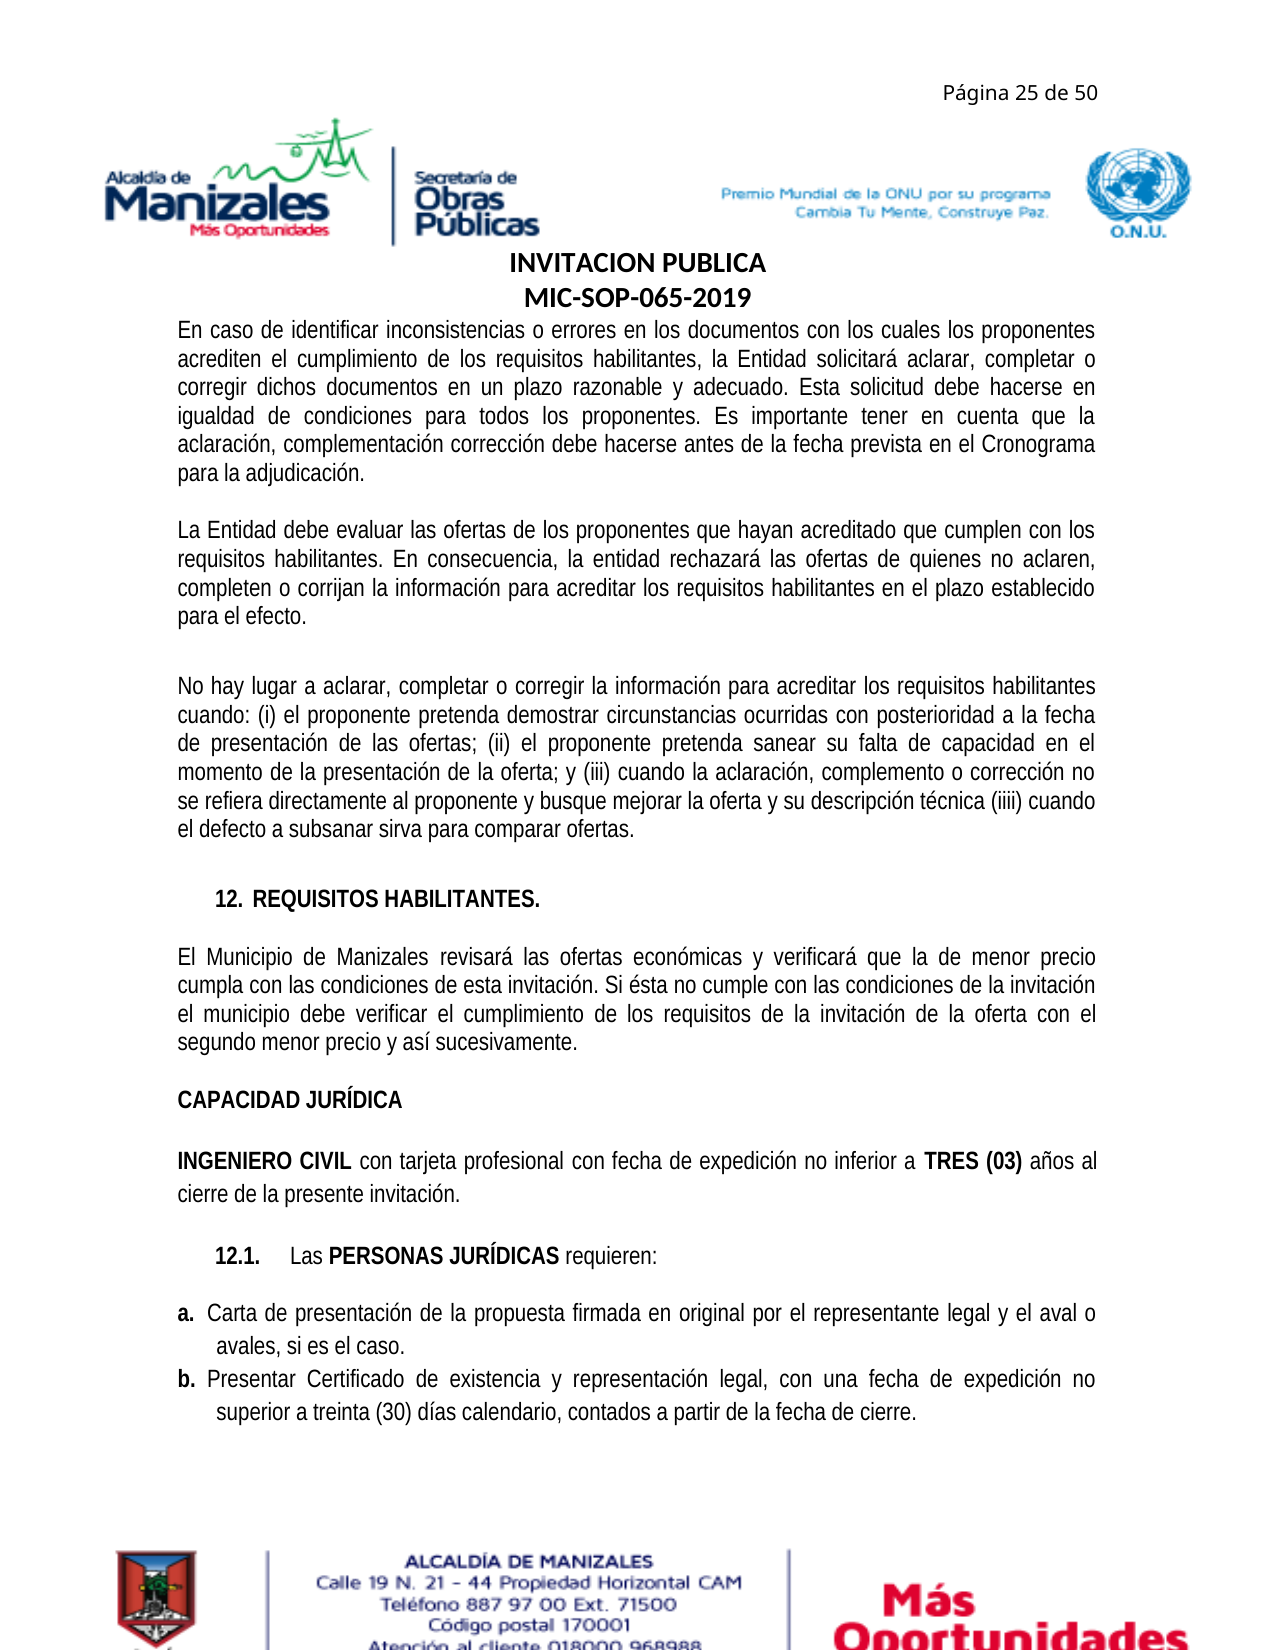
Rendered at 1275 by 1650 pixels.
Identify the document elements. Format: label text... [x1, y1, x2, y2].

text No hay lugar a aclarar, completar o corregir la información para acreditar los requisitos habilitantes cuando: (i) el proponente pretenda demostrar circunstancias ocurridas con posterioridad a la fecha de presentación de las ofertas; (ii) el proponente pretenda sanear su falta de capacidad en el momento de la presentación de la oferta; y (iii) cuando la aclaración, complemento o corrección no se refiera directamente al proponente y busque mejorar la oferta y su descripción técnica (iiii) cuando el defecto a subsanar sirva para comparar ofertas. [177, 671, 1098, 843]
subtitle REQUISITOS HABILITANTES. [215, 884, 1098, 913]
text CAPACIDAD JURÍDICA [177, 1085, 1098, 1113]
list Carta de presentación de la propuesta firmada en original por el representante legal y el aval o avales, si es el caso. [177, 1298, 1098, 1359]
text En caso de identificar inconsistencias o errores en los documentos con los cuales los proponentes acrediten el cumplimiento de los requisitos habilitantes, la Entidad solicitará aclarar, completar o corregir dichos documentos en un plazo razonable y adecuado. Esta solicitud debe hacerse en igualdad de condiciones para todos los proponentes. Es importante tener en cuenta que la aclaración, complementación corrección debe hacerse antes de la fecha prevista en el Cronograma para la adjudicación. [177, 315, 1098, 487]
text INGENIERO CIVIL con tarjeta profesional con fecha de expedición no inferior a TRES (03) años al cierre de la presente invitación. [177, 1146, 1098, 1208]
picture [2, 63, 1273, 1650]
list Presentar Certificado de existencia y representación legal, con una fecha de expedición no superior a treinta (30) días calendario, contados a partir de la fecha de cierre. [177, 1364, 1098, 1425]
text El Municipio de Manizales revisará las ofertas económicas y verificará que la de menor precio cumpla con las condiciones de esta invitación. Si ésta no cumple con las condiciones de la invitación el municipio debe verificar el cumplimiento de los requisitos de la invitación de la oferta con el segundo menor precio y así sucesivamente. [177, 941, 1098, 1056]
list Las PERSONAS JURÍDICAS requieren: [215, 1241, 1098, 1269]
text La Entidad debe evaluar las ofertas de los proponentes que hayan acreditado que cumplen con los requisitos habilitantes. En consecuencia, la entidad rechazará las ofertas de quienes no aclaren, completen o corrijan la información para acreditar los requisitos habilitantes en el plazo establecido para el efecto. [177, 515, 1098, 630]
